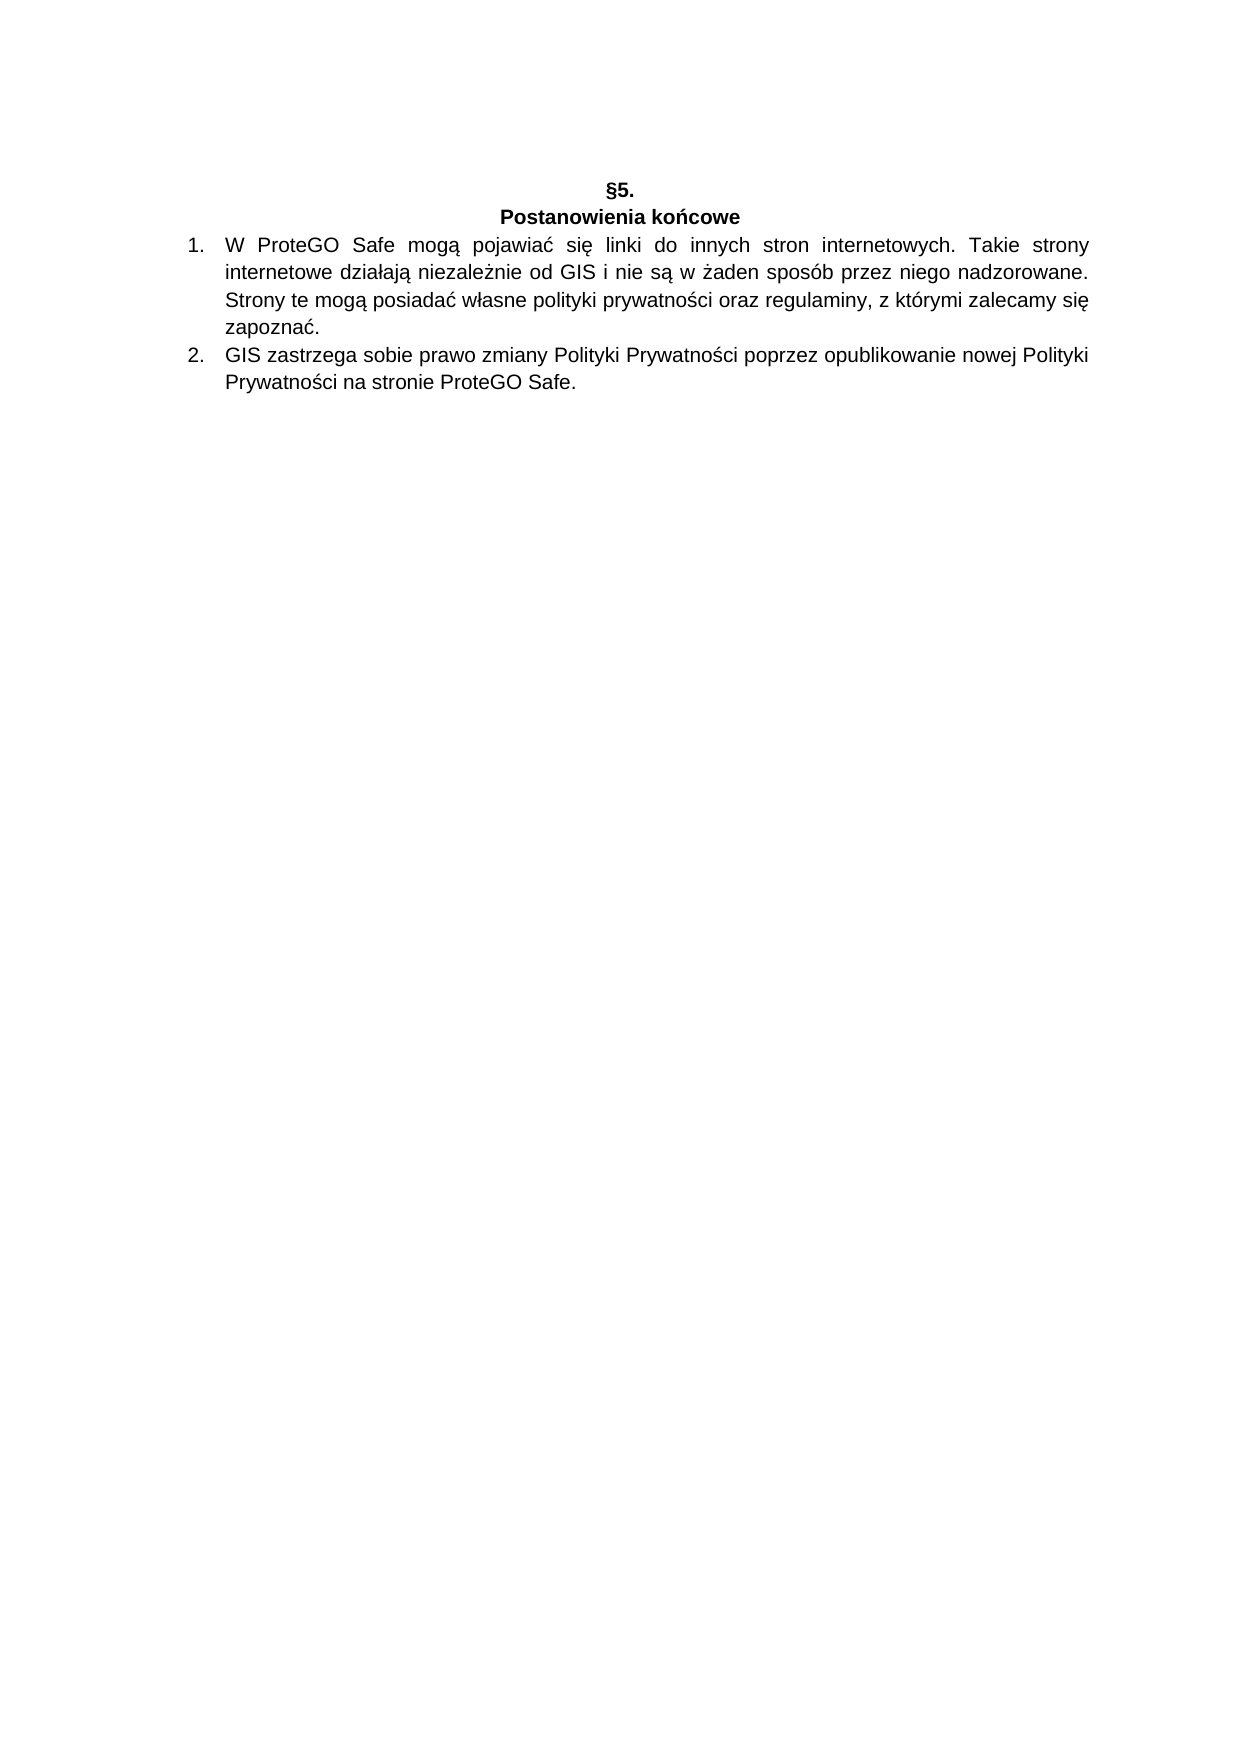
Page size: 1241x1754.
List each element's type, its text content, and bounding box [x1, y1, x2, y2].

text Postanowienia końcowe [150, 205, 1090, 229]
list GIS zastrzega sobie prawo zmiany Polityki Prywatności poprzez opublikowanie nowej Polityki Prywatności na stronie ProteGO Safe. [187, 342, 1090, 394]
text §5. [150, 177, 1090, 201]
list W ProteGO Safe mogą pojawiać się linki do innych stron internetowych. Takie strony internetowe działają niezależnie od GIS i nie są w żaden sposób przez niego nadzorowane. Strony te mogą posiadać własne polityki prywatności oraz regulaminy, z którymi zalecamy się zapoznać. [187, 232, 1090, 339]
